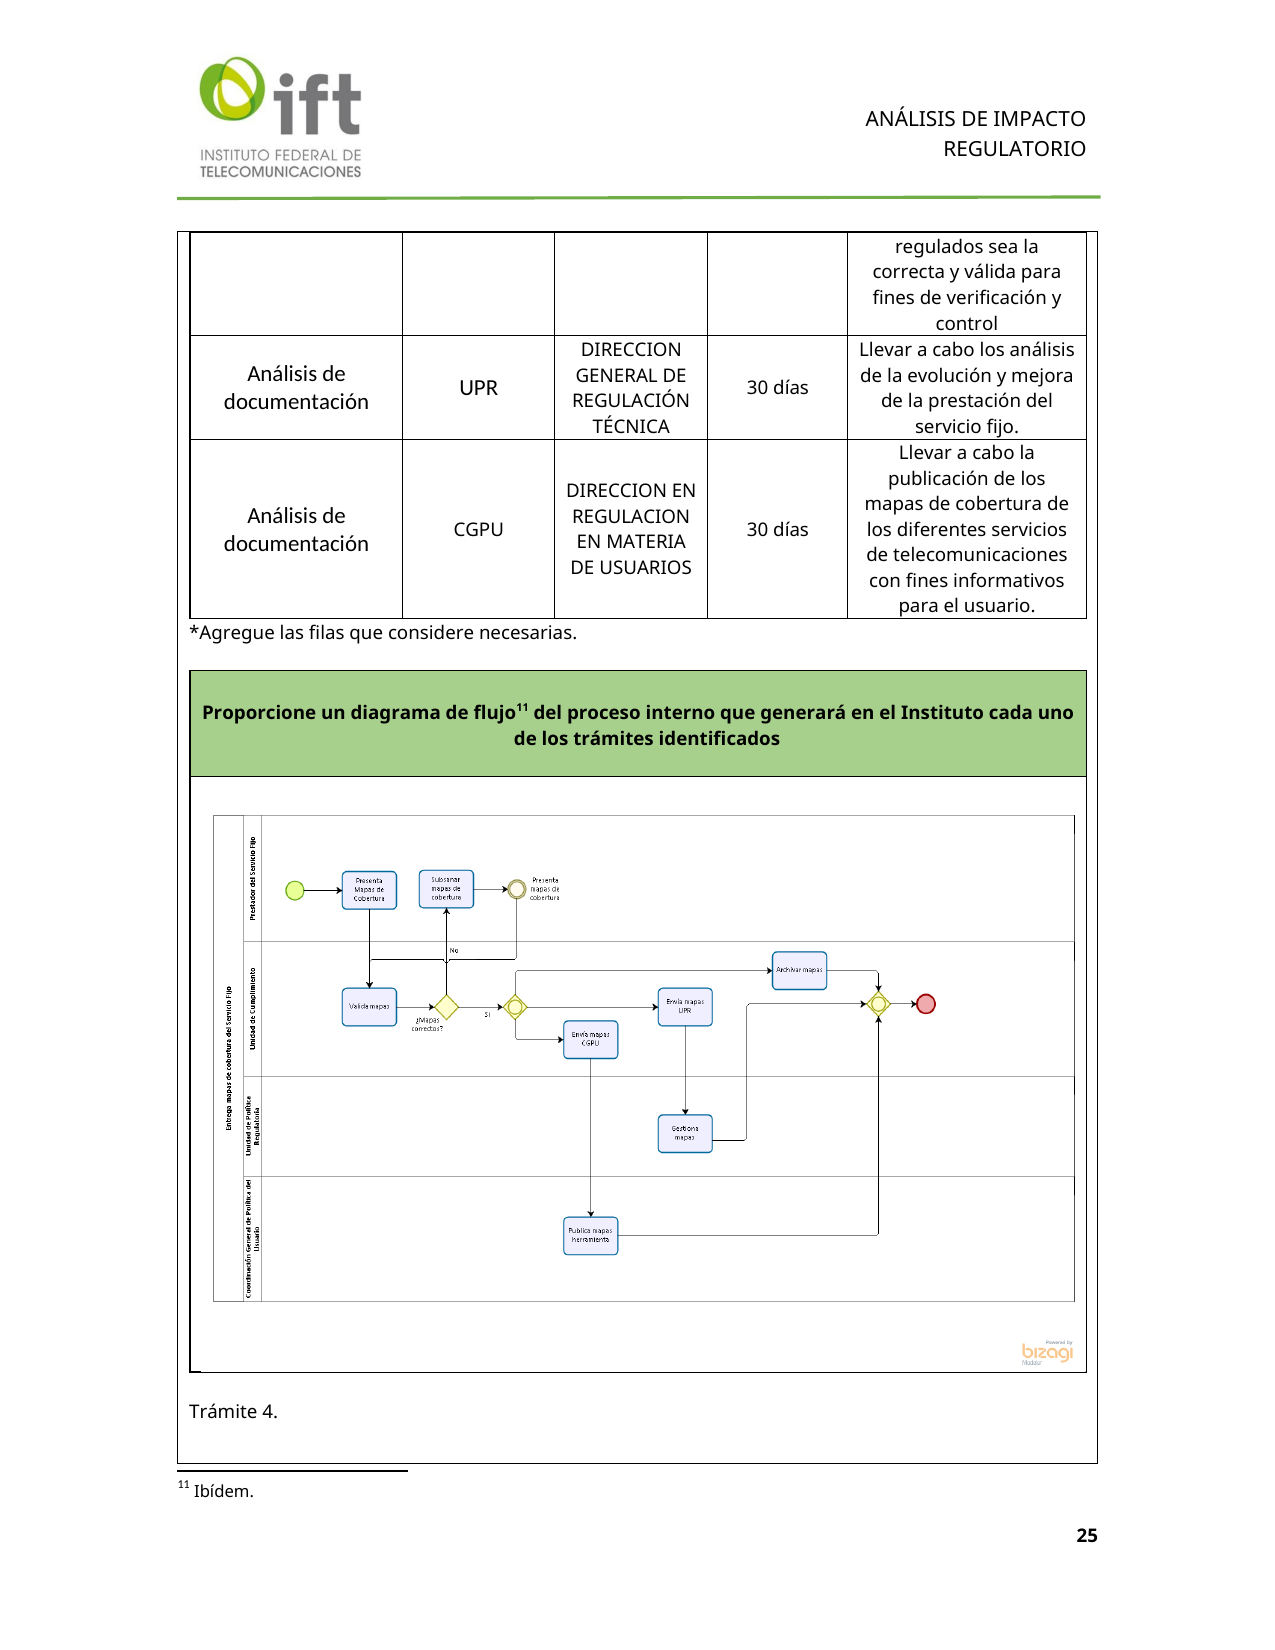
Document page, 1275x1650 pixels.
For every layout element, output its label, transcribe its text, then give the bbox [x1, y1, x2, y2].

picture [201, 802, 1086, 1372]
picture [177, 52, 390, 196]
